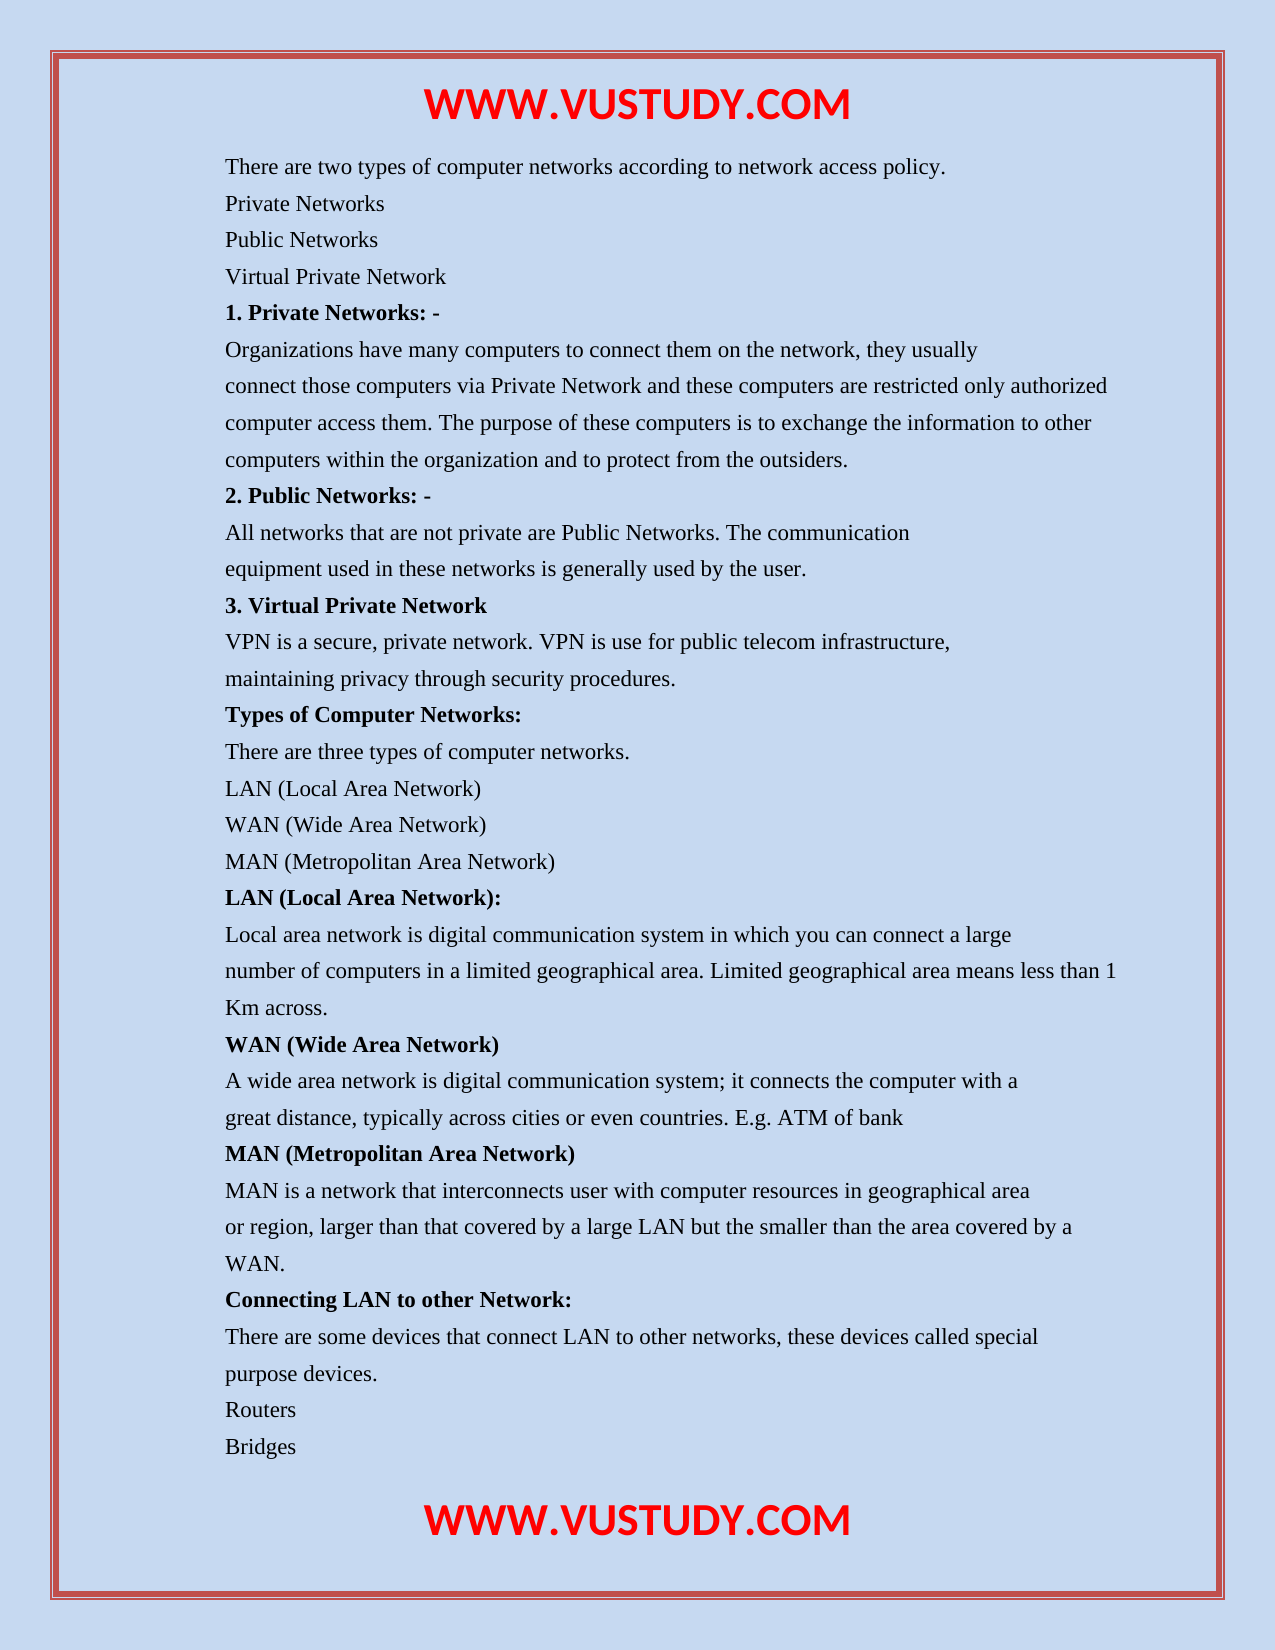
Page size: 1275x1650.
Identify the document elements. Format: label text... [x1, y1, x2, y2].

text Bridges [225, 1430, 1125, 1459]
text All networks that are not private are Public Networks. The communication [225, 516, 1125, 545]
text Public Networks [225, 223, 1125, 253]
text MAN is a network that interconnects user with computer resources in geographical area [225, 1174, 1125, 1203]
text 1. Private Networks: - [225, 296, 1125, 326]
text LAN (Local Area Network): [225, 881, 1125, 911]
text great distance, typically across cities or even countries. E.g. ATM of bank [225, 1101, 1125, 1130]
text computers within the organization and to protect from the outsiders. [225, 442, 1125, 472]
text WAN. [225, 1247, 1125, 1276]
text Organizations have many computers to connect them on the network, they usually [225, 333, 1125, 362]
text number of computers in a limited geographical area. Limited geographical area means less than 1 [225, 954, 1125, 984]
text connect those computers via Private Network and these computers are restricted only authorized [225, 369, 1125, 399]
text WAN (Wide Area Network) [225, 808, 1125, 838]
text purpose devices. [225, 1357, 1125, 1386]
text Routers [225, 1393, 1125, 1423]
text maintaining privacy through security procedures. [225, 662, 1125, 691]
text Local area network is digital communication system in which you can connect a large [225, 918, 1125, 947]
text Virtual Private Network [225, 260, 1125, 289]
text 3. Virtual Private Network [225, 589, 1125, 618]
text There are some devices that connect LAN to other networks, these devices called special [225, 1320, 1125, 1349]
text computer access them. The purpose of these computers is to exchange the information to other [225, 406, 1125, 435]
text MAN (Metropolitan Area Network) [225, 845, 1125, 874]
text A wide area network is digital communication system; it connects the computer with a [225, 1064, 1125, 1093]
text Km across. [225, 991, 1125, 1020]
text Connecting LAN to other Network: [225, 1283, 1125, 1313]
text or region, larger than that covered by a large LAN but the smaller than the area covered by a [225, 1210, 1125, 1240]
text VPN is a secure, private network. VPN is use for public telecom infrastructure, [225, 625, 1125, 655]
text WAN (Wide Area Network) [225, 1027, 1125, 1057]
text Types of Computer Networks: [225, 698, 1125, 728]
text equipment used in these networks is generally used by the user. [225, 552, 1125, 582]
text 2. Public Networks: - [225, 479, 1125, 508]
text LAN (Local Area Network) [225, 772, 1125, 801]
text There are three types of computer networks. [225, 735, 1125, 764]
text Private Networks [225, 187, 1125, 216]
text There are two types of computer networks according to network access policy. [225, 150, 1125, 179]
text MAN (Metropolitan Area Network) [225, 1137, 1125, 1167]
